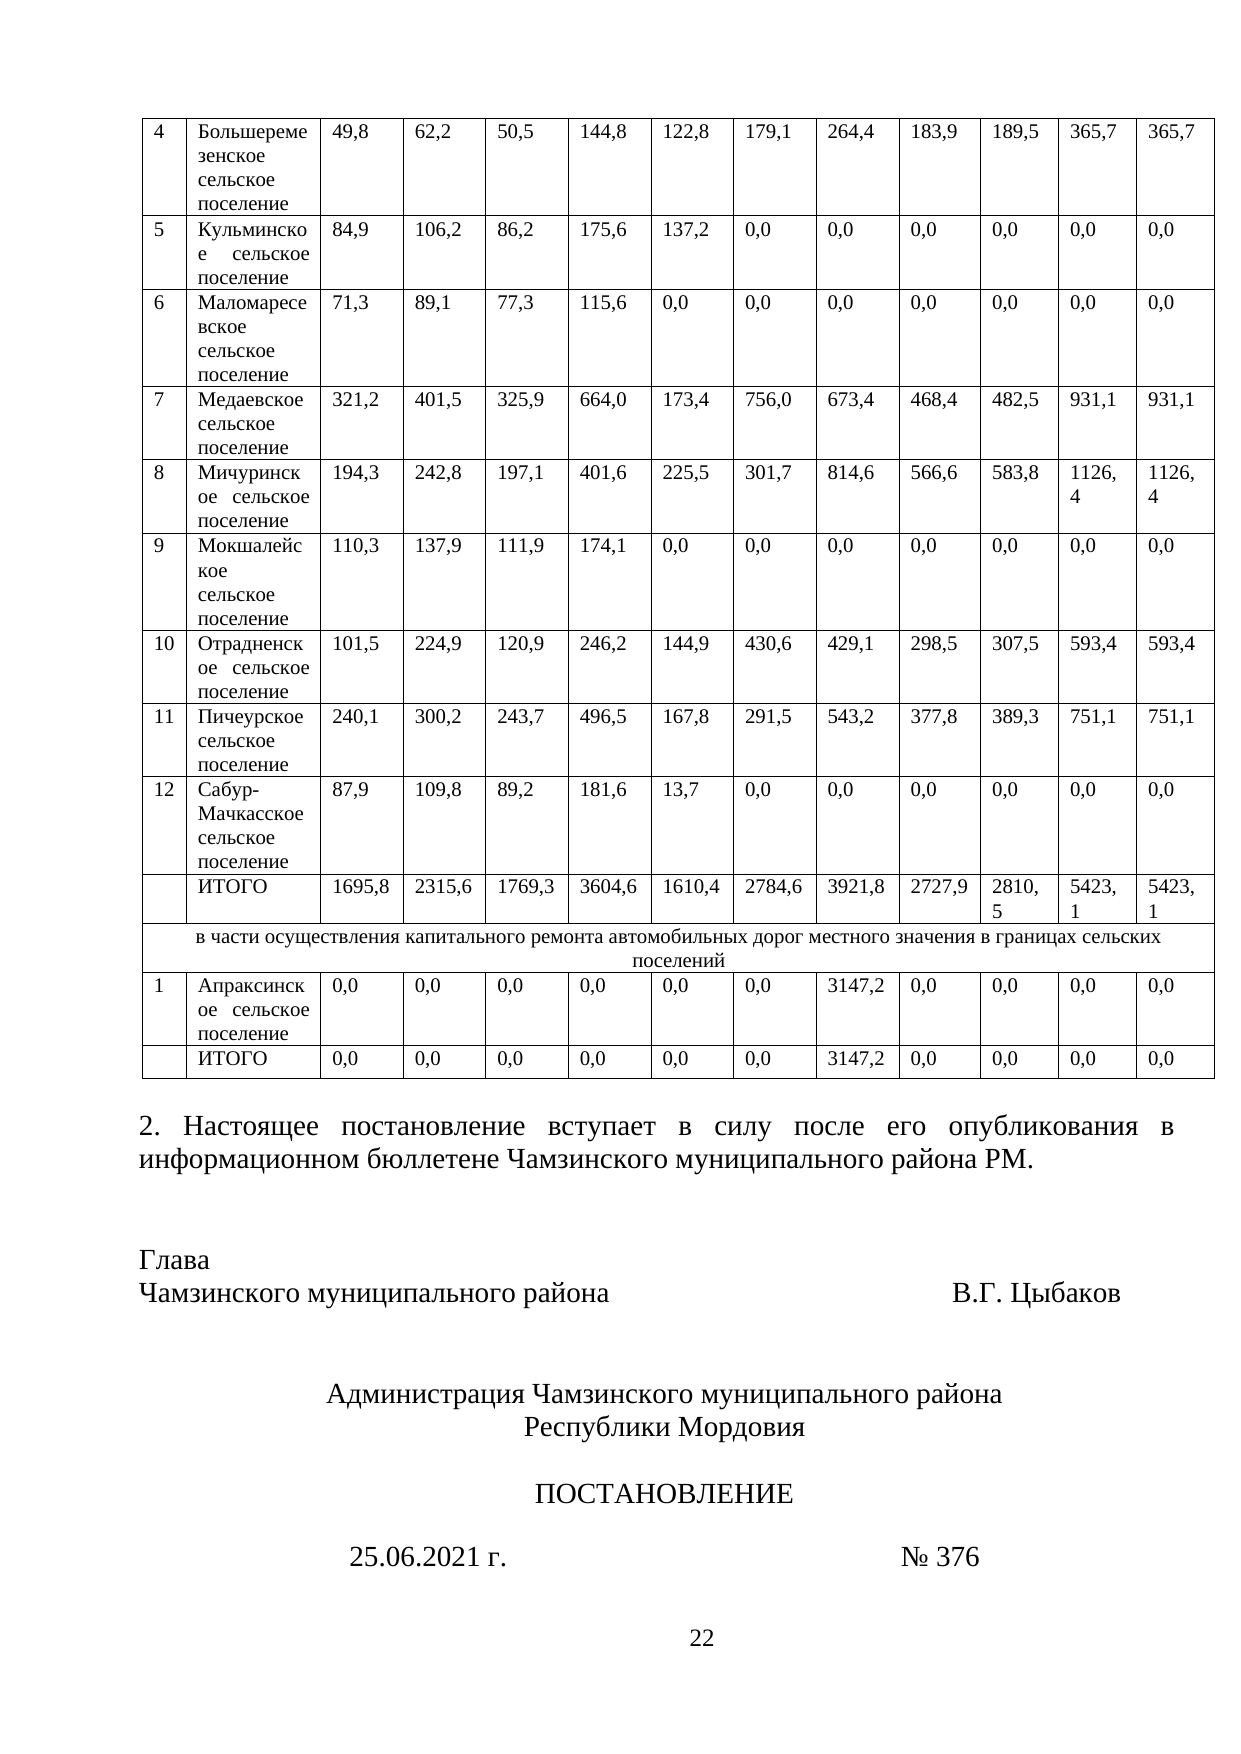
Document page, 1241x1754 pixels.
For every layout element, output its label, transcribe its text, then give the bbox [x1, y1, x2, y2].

table_cell 2810,5 [981, 875, 1058, 923]
table_cell 137,9 [404, 534, 485, 630]
table_cell 12 [143, 777, 186, 873]
table_cell 0,0 [734, 777, 816, 873]
table_cell 0,0 [900, 1046, 980, 1078]
table_cell 0,0 [734, 534, 816, 630]
table_cell 167,8 [652, 704, 733, 776]
table_cell 86,2 [486, 216, 568, 289]
table_cell 175,6 [569, 216, 651, 289]
table_cell 1 [143, 973, 186, 1045]
table_cell 11 [143, 704, 186, 776]
table_cell 243,7 [486, 704, 568, 776]
table_cell Мичуринское сельское поселение [187, 460, 320, 532]
table_cell 1126,4 [1059, 460, 1136, 532]
table_cell 3921,8 [817, 875, 899, 923]
text Глава [139, 1242, 1176, 1275]
table_cell 144,9 [652, 631, 733, 703]
table_cell 0,0 [900, 777, 980, 873]
table_cell 77,3 [486, 290, 568, 386]
table_cell Отрадненское сельское поселение [187, 631, 320, 703]
text ПОСТАНОВЛЕНИЕ [153, 1477, 1175, 1510]
table_cell 931,1 [1137, 387, 1214, 459]
table_cell 0,0 [1059, 534, 1136, 630]
table_cell 0,0 [981, 777, 1058, 873]
table_cell 109,8 [404, 777, 485, 873]
table_cell 307,5 [981, 631, 1058, 703]
table_cell Медаевское сельское поселение [187, 387, 320, 459]
table_cell 8 [143, 460, 186, 532]
table_cell 0,0 [486, 1046, 568, 1078]
table_cell 0,0 [1137, 534, 1214, 630]
table_cell ИТОГО [187, 875, 320, 923]
table_cell 0,0 [1059, 290, 1136, 386]
table_cell 5423,1 [1137, 875, 1214, 923]
table_cell 543,2 [817, 704, 899, 776]
table_cell 389,3 [981, 704, 1058, 776]
table_cell 264,4 [817, 119, 899, 215]
table_cell 3604,6 [569, 875, 651, 923]
table_cell 0,0 [321, 973, 403, 1045]
table_cell 0,0 [652, 1046, 733, 1078]
table_cell 197,1 [486, 460, 568, 532]
table_cell 0,0 [900, 973, 980, 1045]
table_cell 106,2 [404, 216, 485, 289]
table_cell 110,3 [321, 534, 403, 630]
table_cell 365,7 [1059, 119, 1136, 215]
table_cell 2727,9 [900, 875, 980, 923]
table_cell 2784,6 [734, 875, 816, 923]
table_cell 225,5 [652, 460, 733, 532]
table_cell Мокшалейское сельское поселение [187, 534, 320, 630]
table_cell 144,8 [569, 119, 651, 215]
table_cell 430,6 [734, 631, 816, 703]
table_cell 194,3 [321, 460, 403, 532]
text Республики Мордовия [153, 1409, 1175, 1443]
table_cell 1695,8 [321, 875, 403, 923]
table_cell 242,8 [404, 460, 485, 532]
table_cell Апраксинское сельское поселение [187, 973, 320, 1045]
table_cell 301,7 [734, 460, 816, 532]
text Чамзинского муниципального района В.Г. Цыбаков [139, 1275, 1176, 1309]
table_cell 120,9 [486, 631, 568, 703]
table_cell 365,7 [1137, 119, 1214, 215]
text 25.06.2021 г. № 376 [153, 1539, 1175, 1572]
table_cell Большеремезенское сельское поселение [187, 119, 320, 215]
table_cell 298,5 [900, 631, 980, 703]
table_cell 0,0 [734, 1046, 816, 1078]
table_cell 0,0 [321, 1046, 403, 1078]
table_cell 9 [143, 534, 186, 630]
table_cell 429,1 [817, 631, 899, 703]
table_cell 0,0 [900, 216, 980, 289]
table_cell 10 [143, 631, 186, 703]
table_cell 300,2 [404, 704, 485, 776]
table_cell [143, 875, 186, 923]
text Администрация Чамзинского муниципального района [153, 1376, 1175, 1409]
table_cell 0,0 [817, 534, 899, 630]
table_cell 0,0 [981, 1046, 1058, 1078]
table_cell 0,0 [1137, 973, 1214, 1045]
table_cell 101,5 [321, 631, 403, 703]
table_cell 0,0 [817, 290, 899, 386]
table_cell 71,3 [321, 290, 403, 386]
table_cell 224,9 [404, 631, 485, 703]
table_cell Кульминское сельское поселение [187, 216, 320, 289]
table_cell 566,6 [900, 460, 980, 532]
table_cell Пичеурское сельское поселение [187, 704, 320, 776]
table_cell 291,5 [734, 704, 816, 776]
table_cell 0,0 [652, 534, 733, 630]
table_cell 593,4 [1059, 631, 1136, 703]
table_cell 0,0 [817, 216, 899, 289]
table_cell 0,0 [569, 973, 651, 1045]
table_cell 377,8 [900, 704, 980, 776]
table_cell 468,4 [900, 387, 980, 459]
table_cell 0,0 [1059, 216, 1136, 289]
table_cell 0,0 [1059, 777, 1136, 873]
table_cell 0,0 [652, 290, 733, 386]
table_cell 50,5 [486, 119, 568, 215]
table_cell 6 [143, 290, 186, 386]
table_cell 0,0 [734, 216, 816, 289]
table_cell 5 [143, 216, 186, 289]
table_cell 181,6 [569, 777, 651, 873]
table_cell 814,6 [817, 460, 899, 532]
table_cell 0,0 [981, 534, 1058, 630]
table_cell 137,2 [652, 216, 733, 289]
table_cell 173,4 [652, 387, 733, 459]
table_cell 183,9 [900, 119, 980, 215]
table_cell 4 [143, 119, 186, 215]
table_cell 0,0 [404, 1046, 485, 1078]
table_cell 0,0 [734, 290, 816, 386]
table_cell 189,5 [981, 119, 1058, 215]
table_cell 583,8 [981, 460, 1058, 532]
table_cell 89,2 [486, 777, 568, 873]
table_cell 325,9 [486, 387, 568, 459]
table_cell 0,0 [652, 973, 733, 1045]
table_cell 0,0 [900, 290, 980, 386]
table_cell 3147,2 [817, 1046, 899, 1078]
table_cell 111,9 [486, 534, 568, 630]
table_cell 179,1 [734, 119, 816, 215]
table_cell 756,0 [734, 387, 816, 459]
table_cell 7 [143, 387, 186, 459]
table_cell 87,9 [321, 777, 403, 873]
table_cell ИТОГО [187, 1046, 320, 1078]
table_cell 49,8 [321, 119, 403, 215]
table_cell 3147,2 [817, 973, 899, 1045]
table_cell 1610,4 [652, 875, 733, 923]
table_cell 931,1 [1059, 387, 1136, 459]
table_cell 115,6 [569, 290, 651, 386]
table_cell 593,4 [1137, 631, 1214, 703]
table_cell 0,0 [569, 1046, 651, 1078]
table_cell 751,1 [1059, 704, 1136, 776]
table_cell 0,0 [404, 973, 485, 1045]
table_cell 401,5 [404, 387, 485, 459]
table_cell 0,0 [1137, 290, 1214, 386]
table_cell 673,4 [817, 387, 899, 459]
table_cell 496,5 [569, 704, 651, 776]
table_cell 0,0 [1059, 1046, 1136, 1078]
table_cell 401,6 [569, 460, 651, 532]
table_cell 240,1 [321, 704, 403, 776]
table_cell 0,0 [1137, 1046, 1214, 1078]
table_cell 89,1 [404, 290, 485, 386]
table_cell 84,9 [321, 216, 403, 289]
table_cell 62,2 [404, 119, 485, 215]
table_cell Маломаресевское сельское поселение [187, 290, 320, 386]
table_cell Сабур-Мачкасское сельское поселение [187, 777, 320, 873]
table_cell 0,0 [981, 290, 1058, 386]
table_cell 5423,1 [1059, 875, 1136, 923]
table_cell 0,0 [1137, 777, 1214, 873]
table_cell 0,0 [1137, 216, 1214, 289]
table_cell 0,0 [900, 534, 980, 630]
table_cell 1769,3 [486, 875, 568, 923]
table_cell 0,0 [817, 777, 899, 873]
table_cell 0,0 [734, 973, 816, 1045]
table_cell 0,0 [1059, 973, 1136, 1045]
table_cell 246,2 [569, 631, 651, 703]
table_cell 0,0 [486, 973, 568, 1045]
table_cell 0,0 [981, 216, 1058, 289]
table_cell 122,8 [652, 119, 733, 215]
table_cell в части осуществления капитального ремонта автомобильных дорог местного значения в границах сельских поселений [143, 924, 1214, 972]
table_cell 1126,4 [1137, 460, 1214, 532]
table_cell 664,0 [569, 387, 651, 459]
table_cell 0,0 [981, 973, 1058, 1045]
table_cell [143, 1046, 186, 1078]
table_cell 751,1 [1137, 704, 1214, 776]
table_cell 482,5 [981, 387, 1058, 459]
table_cell 174,1 [569, 534, 651, 630]
table_cell 2315,6 [404, 875, 485, 923]
table_cell 13,7 [652, 777, 733, 873]
table_cell 321,2 [321, 387, 403, 459]
text 2. Настоящее постановление вступает в силу после его опубликования в информационном бюллетене Чамзинского муниципального района РМ. [139, 1108, 1176, 1175]
